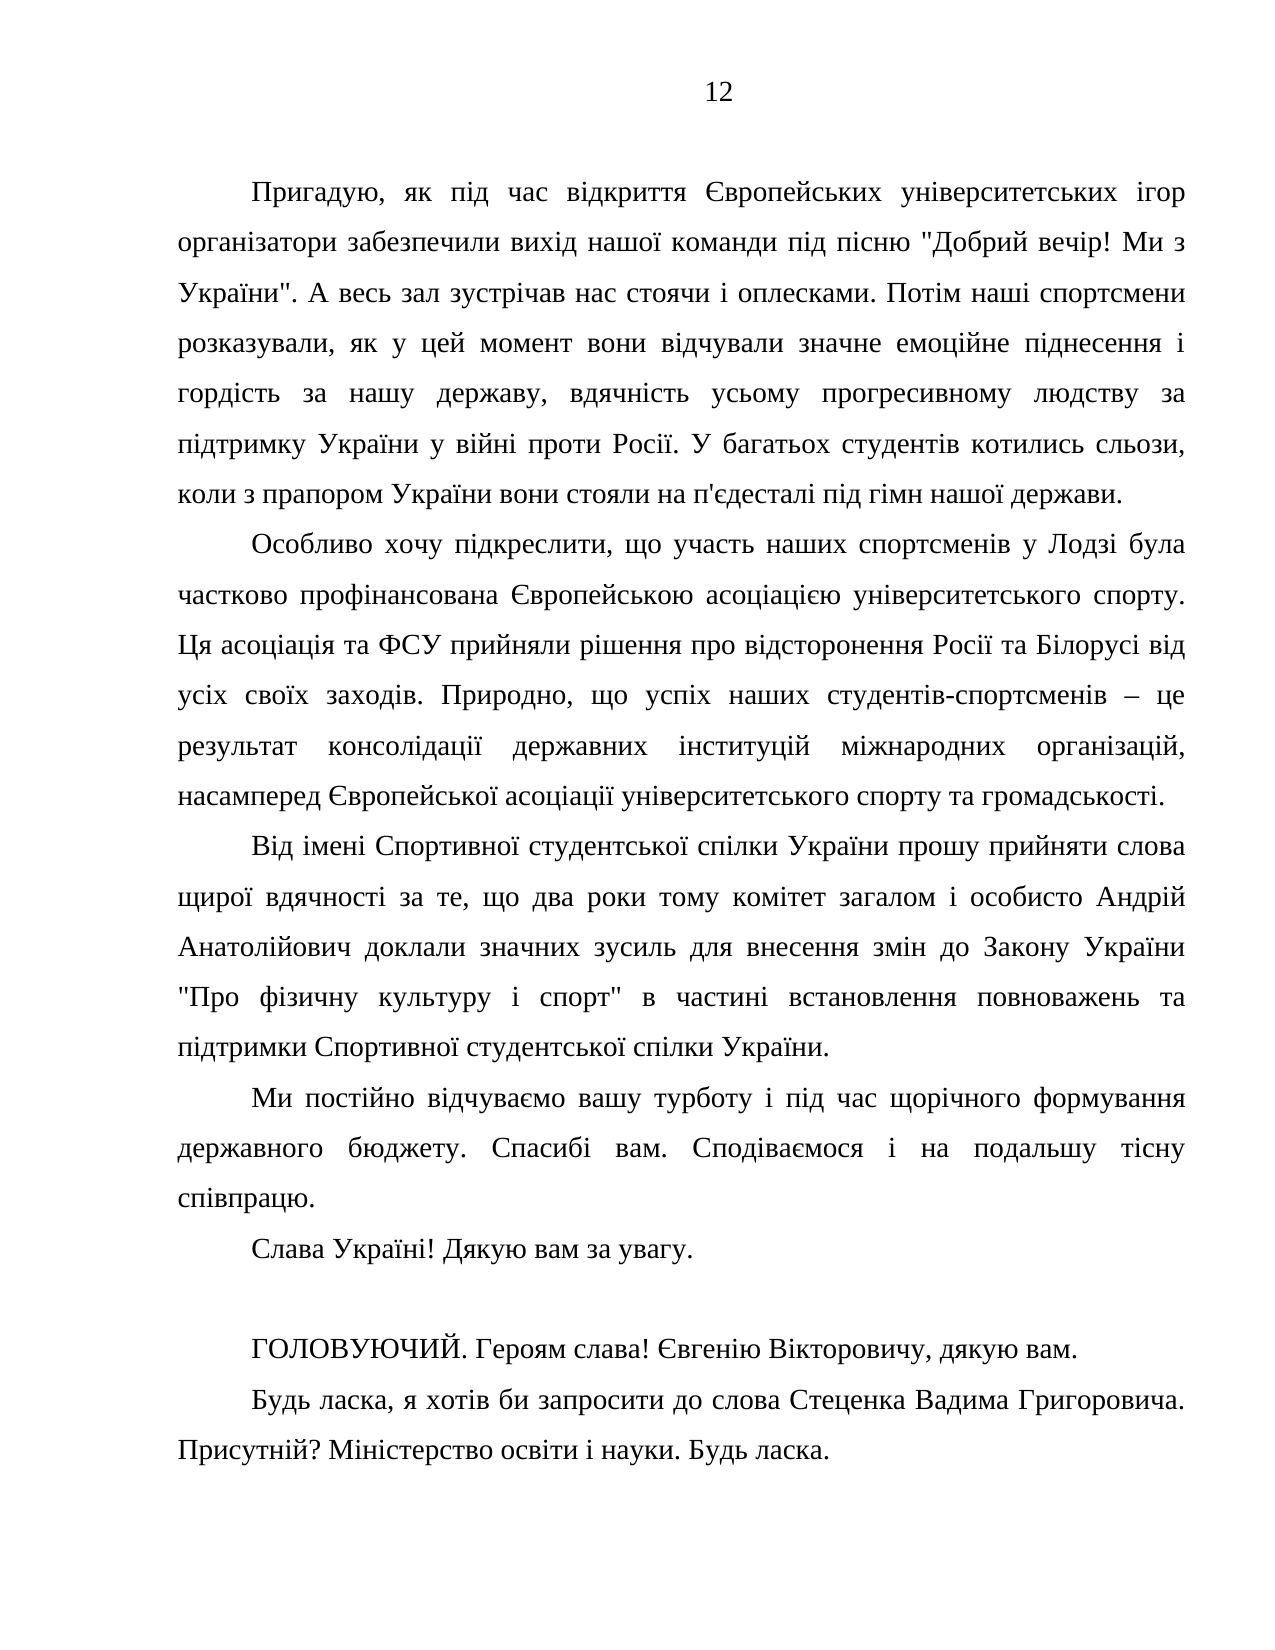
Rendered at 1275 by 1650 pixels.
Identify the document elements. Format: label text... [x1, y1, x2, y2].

text Пригадую, як під час відкриття Європейських університетських ігор організатори забезпечили вихід нашої команди під пісню "Добрий вечір! Ми з України". А весь зал зустрічав нас стоячи і оплесками. Потім наші спортсмени розказували, як у цей момент вони відчували значне емоційне піднесення і гордість за нашу державу, вдячність усьому прогресивному людству за підтримку України у війні проти Росії. У багатьох студентів котились сльози, коли з прапором України вони стояли на п'єдесталі під гімн нашої держави. [177, 174, 1186, 510]
text Слава Україні! Дякую вам за увагу. [177, 1231, 1186, 1264]
text Від імені Спортивної студентської спілки України прошу прийняти слова щирої вдячності за те, що два роки тому комітет загалом і особисто Андрій Анатолійович доклали значних зусиль для внесення змін до Закону України "Про фізичну культуру і спорт" в частині встановлення повноважень та підтримки Спортивної студентської спілки України. [177, 828, 1186, 1063]
text Ми постійно відчуваємо вашу турботу і під час щорічного формування державного бюджету. Спасибі вам. Сподіваємося і на подальшу тісну співпрацю. [177, 1080, 1186, 1214]
text Будь ласка, я хотів би запросити до слова Стеценка Вадима Григоровича. Присутній? Міністерство освіти і науки. Будь ласка. [177, 1382, 1186, 1466]
text Особливо хочу підкреслити, що участь наших спортсменів у Лодзі була частково профінансована Європейською асоціацією університетського спорту. Ця асоціація та ФСУ прийняли рішення про відсторонення Росії та Білорусі від усіх своїх заходів. Природно, що успіх наших студентів-спортсменів – це результат консолідації державних інституцій міжнародних організацій, насамперед Європейської асоціації університетського спорту та громадськості. [177, 526, 1186, 812]
text ГОЛОВУЮЧИЙ. Героям слава! Євгенію Вікторовичу, дякую вам. [177, 1331, 1186, 1365]
